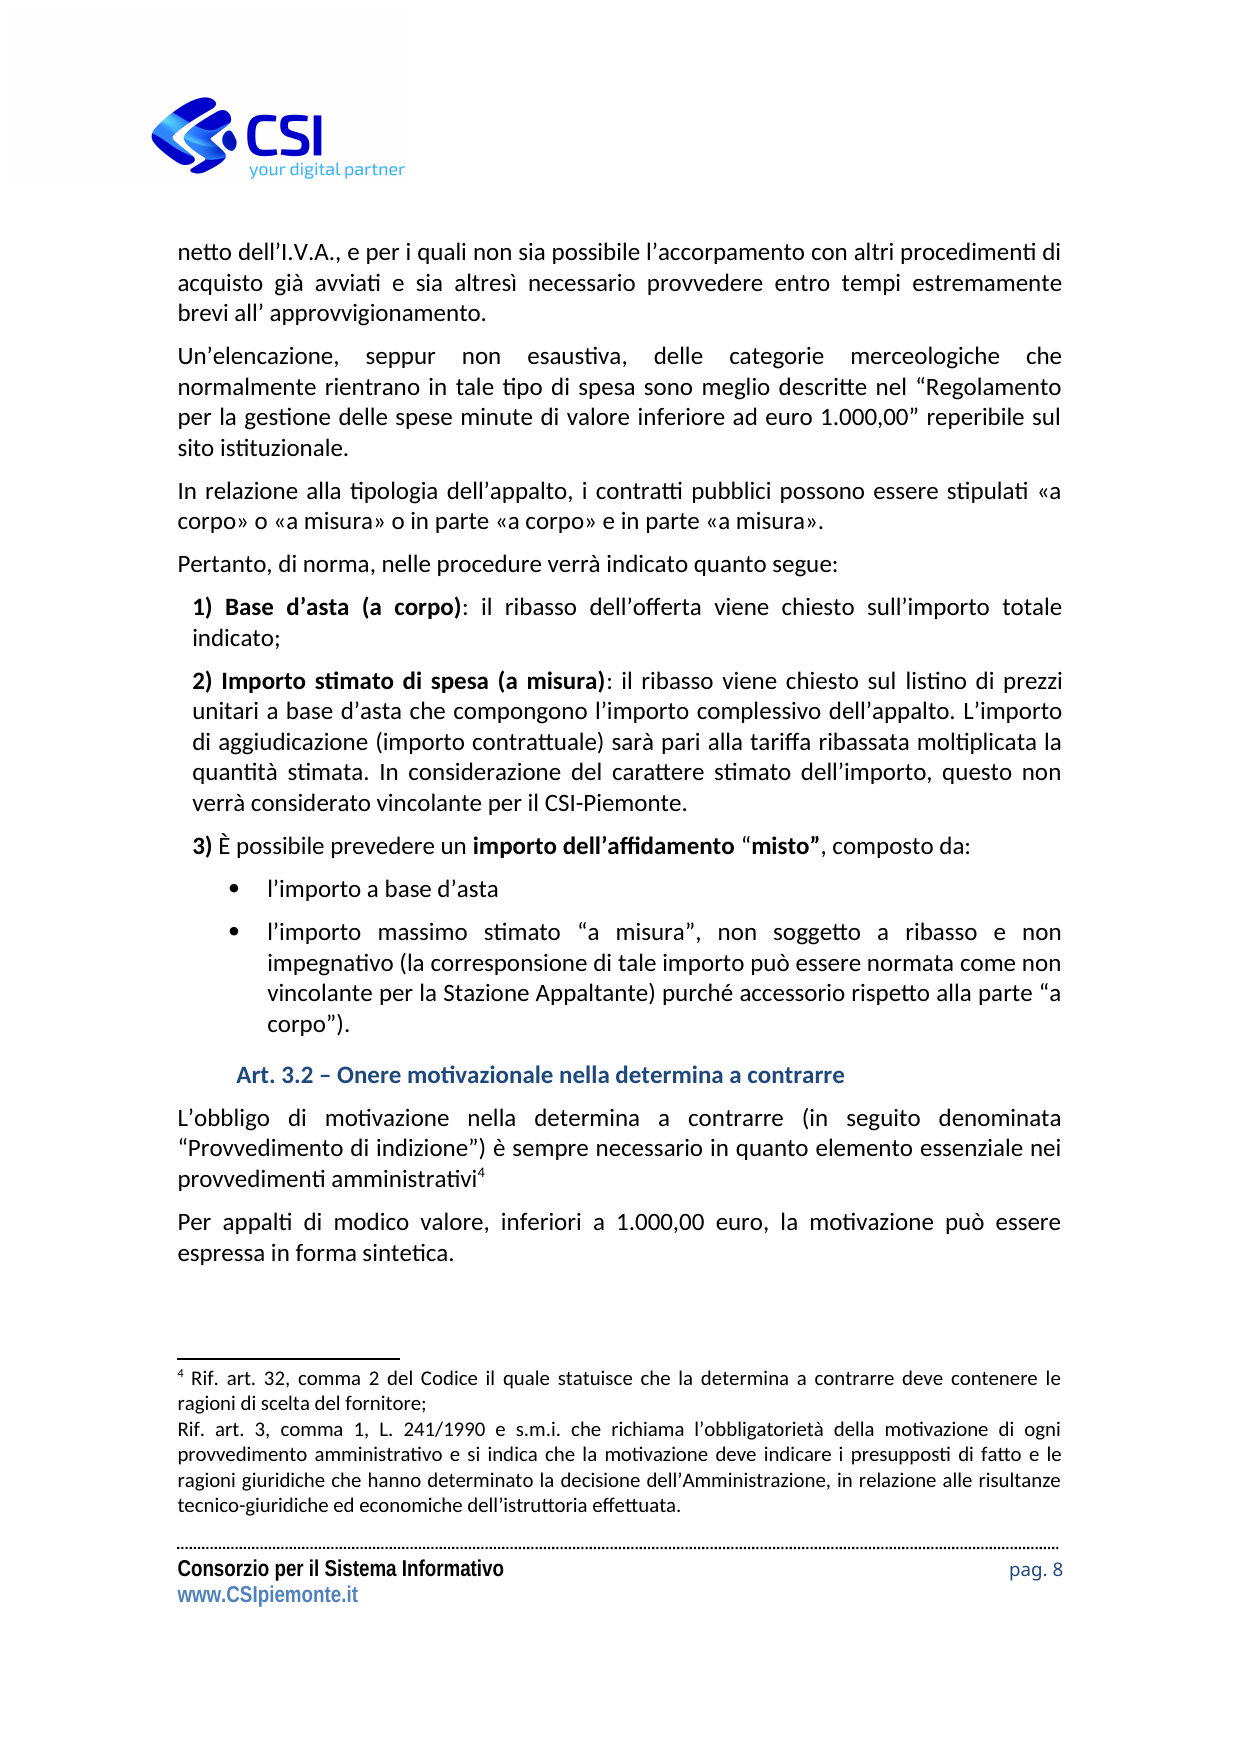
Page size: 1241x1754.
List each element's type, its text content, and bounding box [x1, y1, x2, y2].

text 3) È possibile prevedere un importo dell’affidamento “misto”, composto da: [192, 830, 1063, 861]
text Per appalti di modico valore, inferiori a 1.000,00 euro, la motivazione può essere espressa in forma sintetica. [177, 1206, 1063, 1267]
text Sono escluse dall’applicazione del presente Regolamento le acquisizioni definite come “spese minute” correnti, volte cioè ad approvvigionamenti necessari a sopperire con immediatezza ed urgenza ad esigenze funzionali e gestionali correnti del CSI-Piemonte, che rientrano nel limite d’importo massimo, per singola spesa, pari 1.000,00 euro al netto dell’I.V.A., e per i quali non sia possibile l’accorpamento con altri procedimenti di acquisto già avviati e sia altresì necessario provvedere entro tempi estremamente brevi all’ approvvigionamento. [177, 236, 1063, 328]
text L’obbligo di motivazione nella determina a contrarre (in seguito denominata “Provvedimento di indizione”) è sempre necessario in quanto elemento essenziale nei provvedimenti amministrativi [177, 1102, 1063, 1194]
list l’importo a base d’asta [229, 873, 1063, 904]
picture [6, 7, 410, 186]
list l’importo massimo stimato “a misura”, non soggetto a ribasso e non impegnativo (la corresponsione di tale importo può essere normata come non vincolante per la Stazione Appaltante) purché accessorio rispetto alla parte “a corpo”). [229, 916, 1063, 1038]
text Pertanto, di norma, nelle procedure verrà indicato quanto segue: [177, 548, 1063, 579]
text In relazione alla tipologia dell’appalto, i contratti pubblici possono essere stipulati «a corpo» o «a misura» o in parte «a corpo» e in parte «a misura». [177, 475, 1063, 536]
text 1) Base d’asta (a corpo): il ribasso dell’offerta viene chiesto sull’importo totale indicato; [192, 591, 1063, 652]
subtitle Art. 3.2 – Onere motivazionale nella determina a contrarre [236, 1059, 1063, 1089]
text Un’elencazione, seppur non esaustiva, delle categorie merceologiche che normalmente rientrano in tale tipo di spesa sono meglio descritte nel “Regolamento per la gestione delle spese minute di valore inferiore ad euro 1.000,00” reperibile sul sito istituzionale. [177, 340, 1063, 462]
text 2) Importo stimato di spesa (a misura): il ribasso viene chiesto sul listino di prezzi unitari a base d’asta che compongono l’importo complessivo dell’appalto. L’importo di aggiudicazione (importo contrattuale) sarà pari alla tariffa ribassata moltiplicata la quantità stimata. In considerazione del carattere stimato dell’importo, questo non verrà considerato vincolante per il CSI-Piemonte. [192, 665, 1063, 818]
